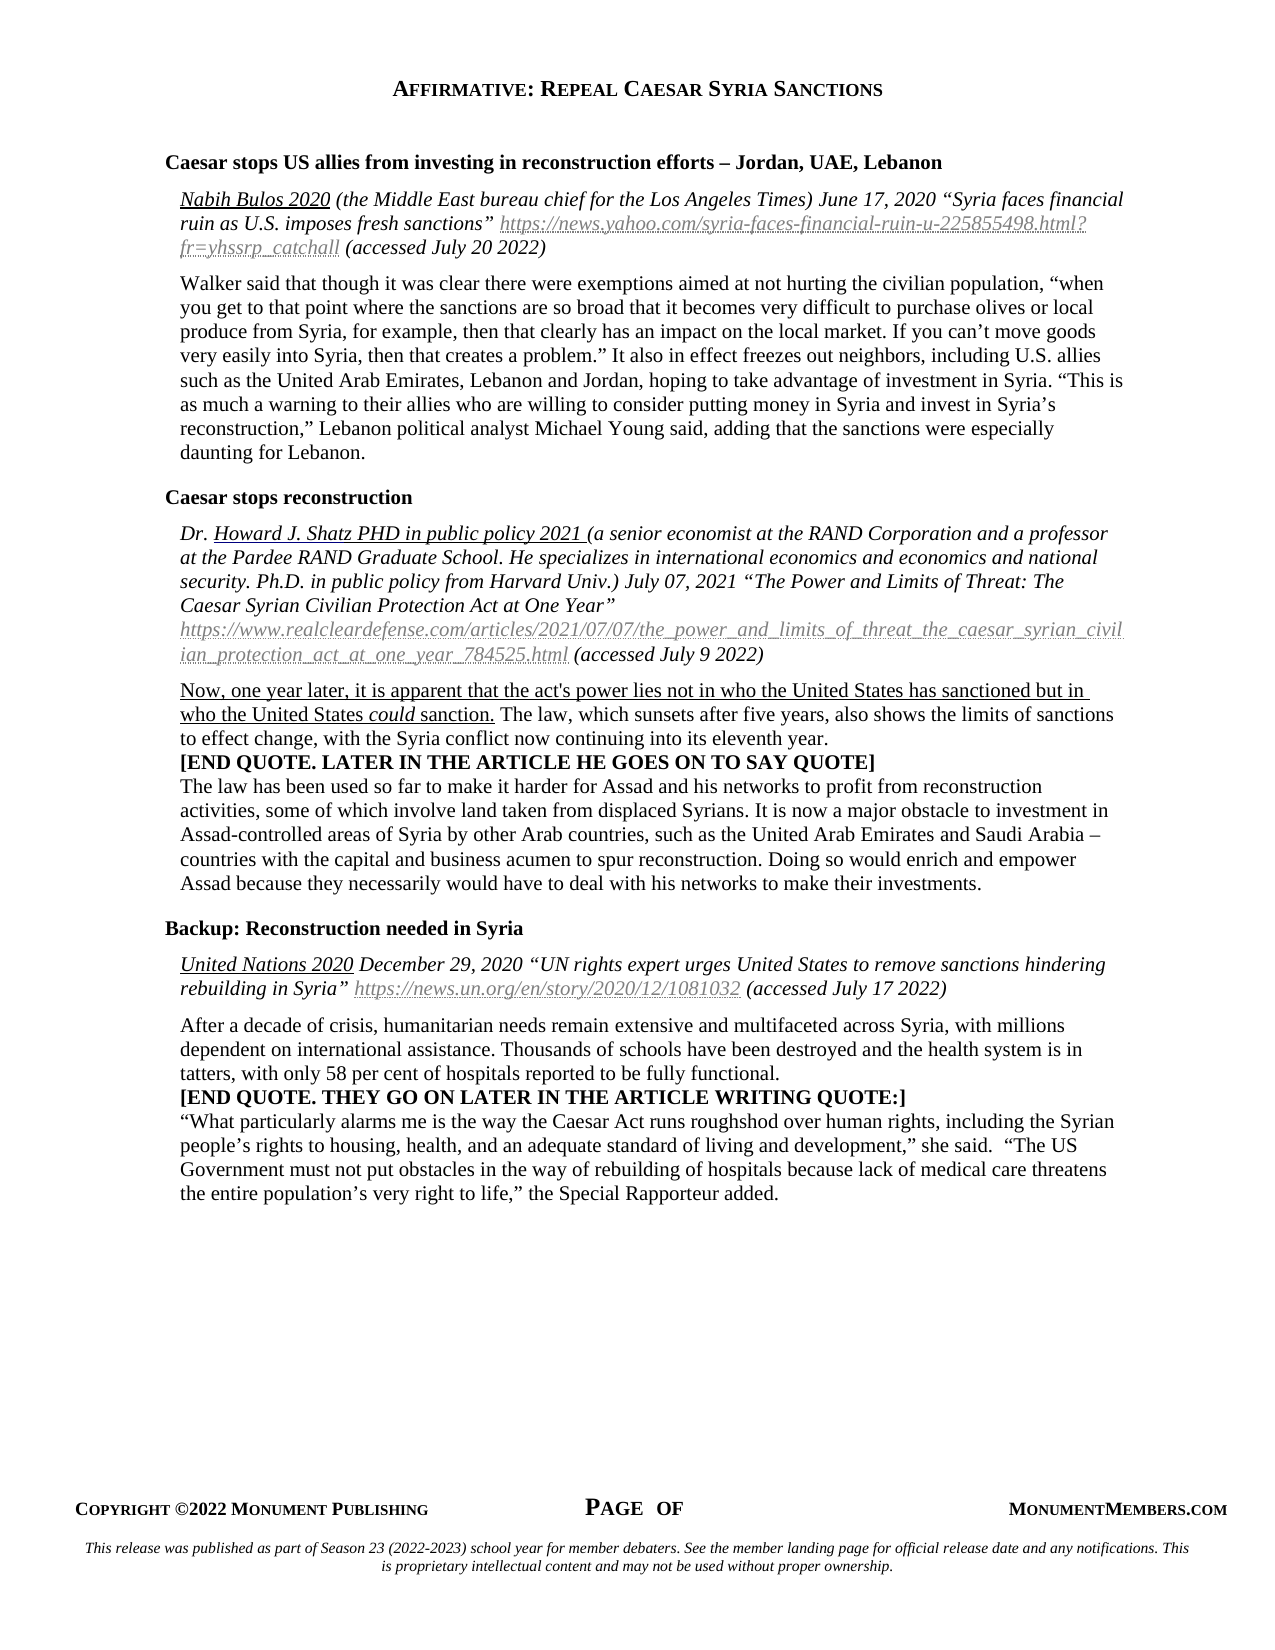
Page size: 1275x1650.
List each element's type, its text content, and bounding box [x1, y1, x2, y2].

text Backup: Reconstruction needed in Syria [165, 915, 1125, 939]
text Caesar stops US allies from investing in reconstruction efforts – Jordan, UAE, Lebanon [165, 150, 1125, 174]
text United Nations 2020 December 29, 2020 “UN rights expert urges United States to remove sanctions hindering rebuilding in Syria” https://news.un.org/en/story/2020/12/1081032 (accessed July 17 2022) [180, 952, 1125, 1000]
text Nabih Bulos 2020 (the Middle East bureau chief for the Los Angeles Times) June 17, 2020 “Syria faces financial ruin as U.S. imposes fresh sanctions” https://news.yahoo.com/syria-faces-financial-ruin-u-225855498.html?fr=yhssrp_catchall (accessed July 20 2022) [180, 187, 1125, 259]
text Dr. Howard J. Shatz PHD in public policy 2021 (a senior economist at the RAND Corporation and a professor at the Pardee RAND Graduate School. He specializes in international economics and economics and national security. Ph.D. in public policy from Harvard Univ.) July 07, 2021 “The Power and Limits of Threat: The Caesar Syrian Civilian Protection Act at One Year” https://www.realcleardefense.com/articles/2021/07/07/the_power_and_limits_of_threat_the_caesar_syrian_civilian_protection_act_at_one_year_784525.html (accessed July 9 2022) [180, 521, 1125, 666]
text After a decade of crisis, humanitarian needs remain extensive and multifaceted across Syria, with millions dependent on international assistance. Thousands of schools have been destroyed and the health system is in tatters, with only 58 per cent of hospitals reported to be fully functional. [END QUOTE. THEY GO ON LATER IN THE ARTICLE WRITING QUOTE:] “What particularly alarms me is the way the Caesar Act runs roughshod over human rights, including the Syrian people’s rights to housing, health, and an adequate standard of living and development,” she said. “The US Government must not put obstacles in the way of rebuilding of hospitals because lack of medical care threatens the entire population’s very right to life,” the Special Rapporteur added. [180, 1013, 1125, 1205]
text Now, one year later, it is apparent that the act's power lies not in who the United States has sanctioned but in who the United States could sanction. The law, which sunsets after five years, also shows the limits of sanctions to effect change, with the Syria conflict now continuing into its eleventh year. [END QUOTE. LATER IN THE ARTICLE HE GOES ON TO SAY QUOTE] The law has been used so far to make it harder for Assad and his networks to profit from reconstruction activities, some of which involve land taken from displaced Syrians. It is now a major obstacle to investment in Assad-controlled areas of Syria by other Arab countries, such as the United Arab Emirates and Saudi Arabia – countries with the capital and business acumen to spur reconstruction. Doing so would enrich and empower Assad because they necessarily would have to deal with his networks to make their investments. [180, 678, 1125, 894]
text Walker said that though it was clear there were exemptions aimed at not hurting the civilian population, “when you get to that point where the sanctions are so broad that it becomes very difficult to purchase olives or local produce from Syria, for example, then that clearly has an impact on the local market. If you can’t move goods very easily into Syria, then that creates a problem.” It also in effect freezes out neighbors, including U.S. allies such as the United Arab Emirates, Lebanon and Jordan, hoping to take advantage of investment in Syria. “This is as much a warning to their allies who are willing to consider putting money in Syria and invest in Syria’s reconstruction,” Lebanon political analyst Michael Young said, adding that the sanctions were especially daunting for Lebanon. [180, 271, 1125, 464]
text Caesar stops reconstruction [165, 484, 1125, 509]
